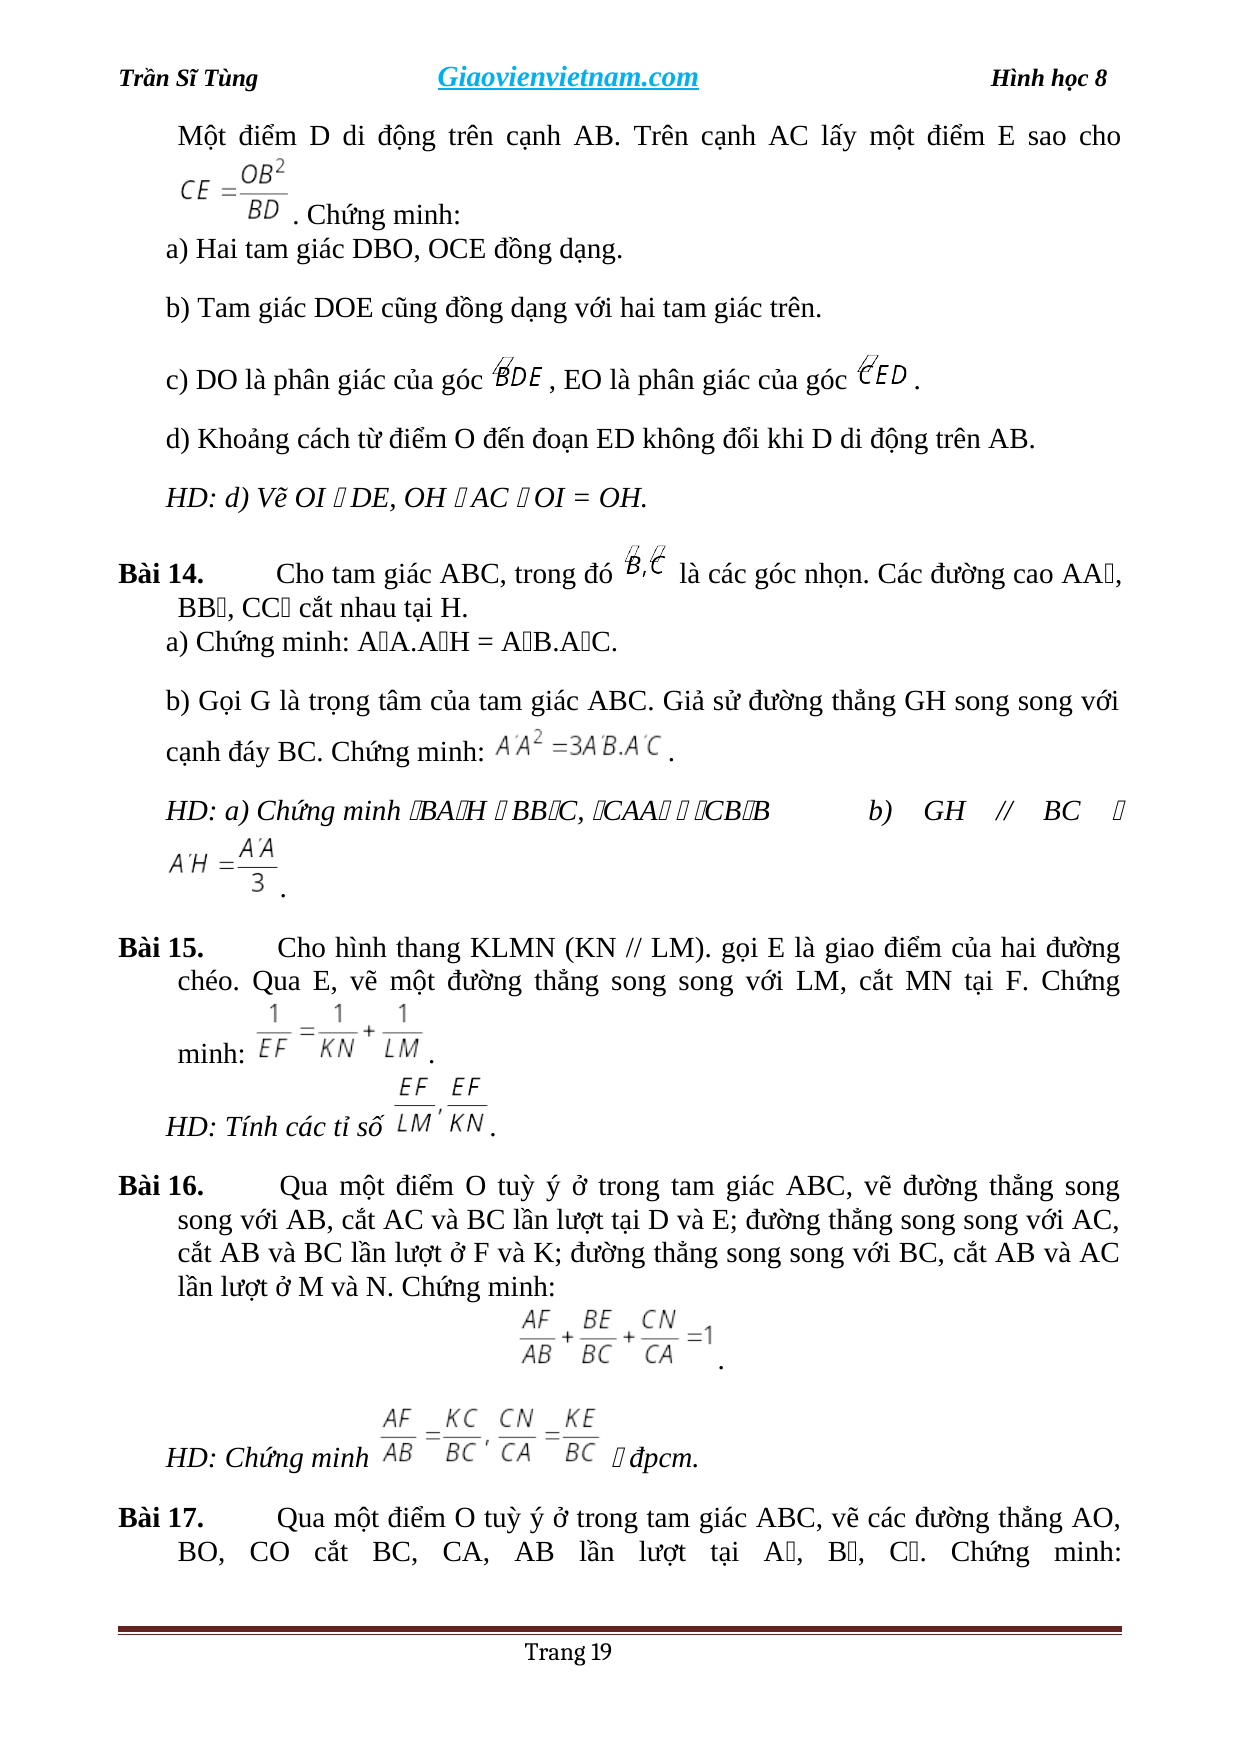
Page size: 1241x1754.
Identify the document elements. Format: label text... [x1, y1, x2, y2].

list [118, 1500, 1122, 1567]
text HD: d) Vẽ OI DE, OH AC OI = OH. [118, 481, 1122, 514]
text b) Tam giác DOE cũng đồng dạng với hai tam giác trên. [118, 290, 1122, 324]
text HD: Chứng minh đpcm. [118, 1401, 1122, 1474]
text d) Khoảng cách từ điểm O đến đoạn ED không đổi khi D di động trên AB. [118, 421, 1122, 455]
text a) Chứng minh: AA.AH = AB.AC. [118, 624, 1122, 657]
list Cho hình thang KLMN (KN // LM). gọi E là giao điểm của hai đường chéo. Qua E, vẽ một đường thẳng song song với LM, cắt MN tại F. Chứng minh: . [118, 930, 1122, 1070]
text HD: a) Chứng minh BAH BBC, CAA CBB b) GH // BC . [118, 793, 1122, 904]
text . [118, 1303, 1122, 1376]
text HD: Tính các tỉ số . [118, 1070, 1122, 1143]
text b) Gọi G là trọng tâm của tam giác ABC. Giả sử đường thẳng GH song song với cạnh đáy BC. Chứng minh: . [118, 683, 1122, 768]
text c) DO là phân giác của góc , EO là phân giác của góc . [118, 349, 1122, 395]
list Cho tam giác ABC, trong đó là các góc nhọn. Các đường cao AA, BB, CC cắt nhau tại H. [118, 540, 1122, 624]
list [118, 118, 1122, 231]
text a) Hai tam giác DBO, OCE đồng dạng. [118, 231, 1122, 264]
list Qua một điểm O tuỳ ý ở trong tam giác ABC, vẽ đường thẳng song song với AB, cắt AC và BC lần lượt tại D và E; đường thẳng song song với AC, cắt AB và BC lần lượt ở F và K; đường thẳng song song với BC, cắt AB và AC lần lượt ở M và N. Chứng minh: [118, 1168, 1122, 1303]
